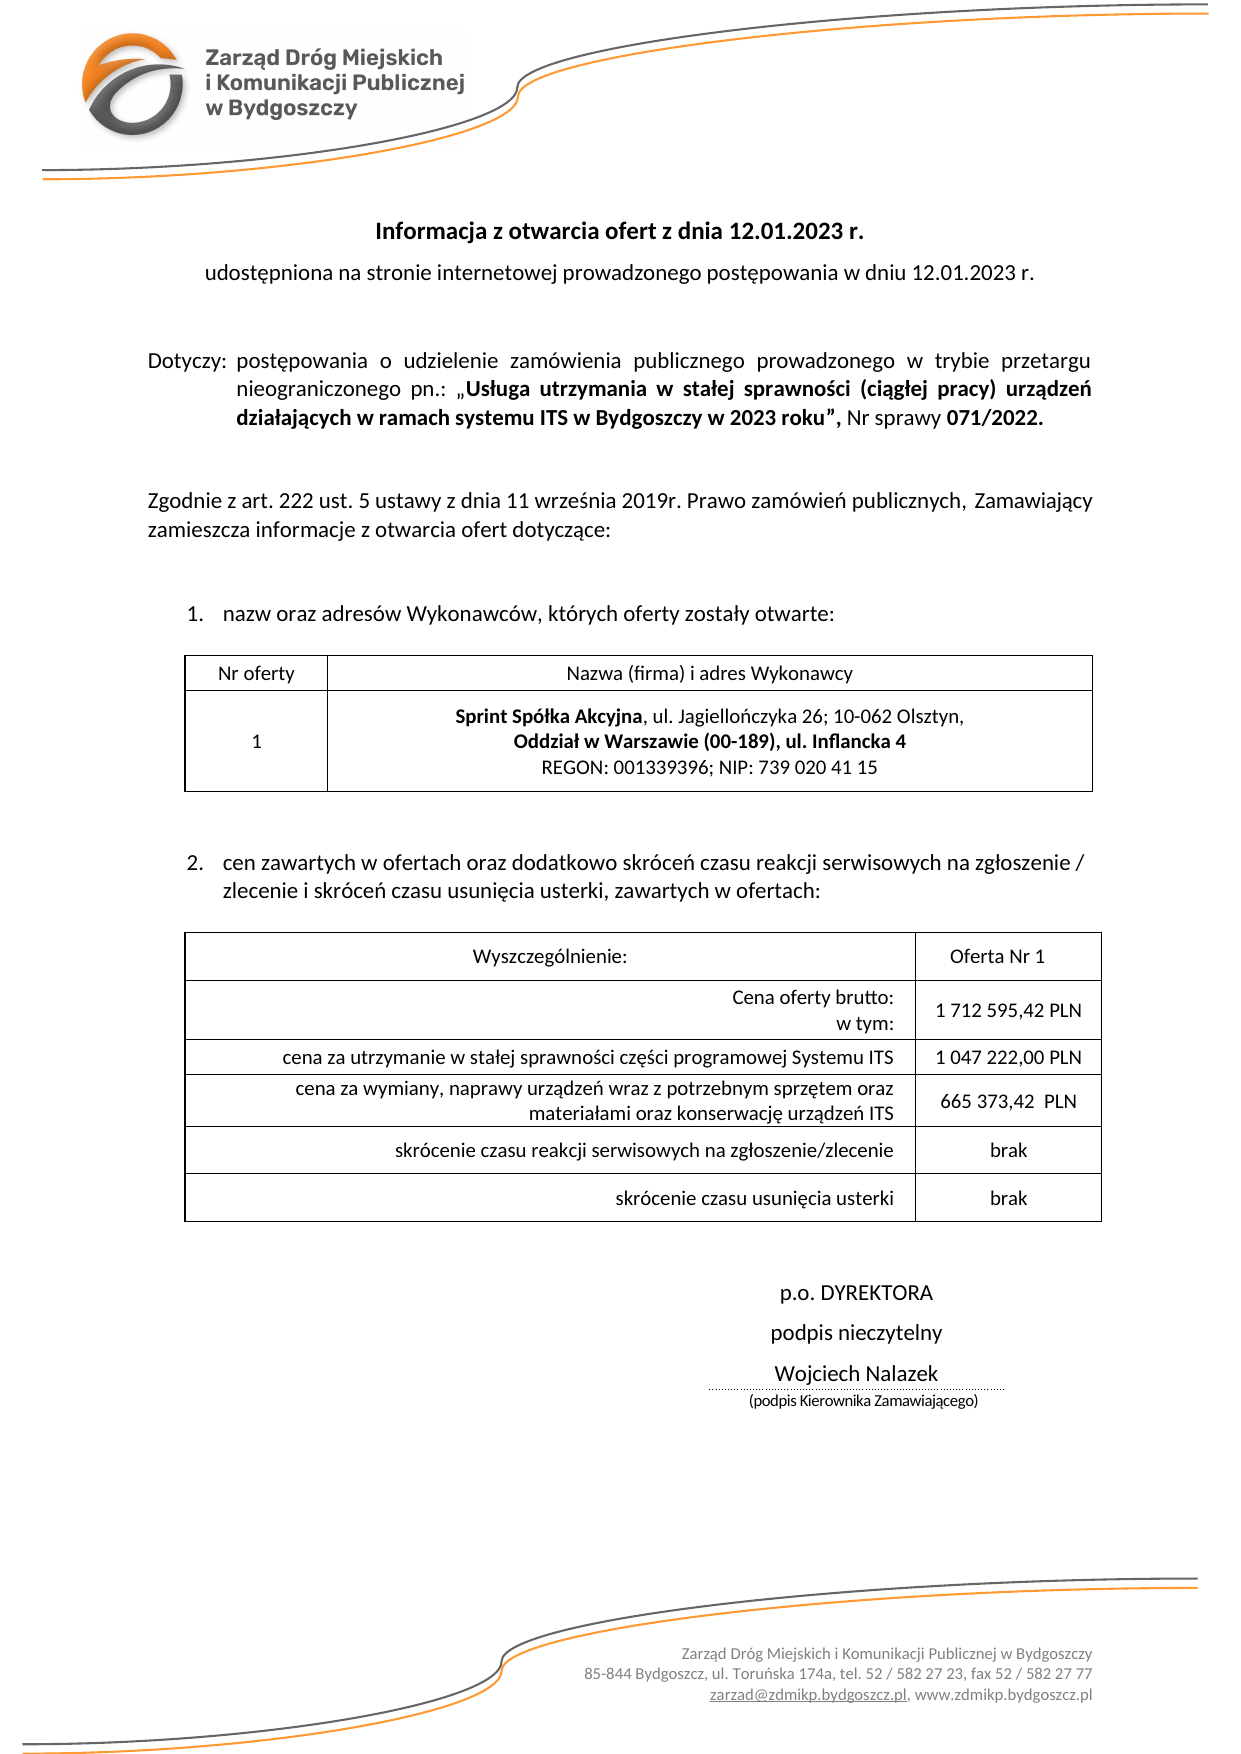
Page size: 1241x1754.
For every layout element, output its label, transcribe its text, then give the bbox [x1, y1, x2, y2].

text Informacja z otwarcia ofert z dnia 12.01.2023 r. [148, 215, 1093, 246]
text p.o. DYREKTORA [620, 1278, 1093, 1306]
table_cell 1 [186, 691, 327, 791]
table_cell cena za wymiany, naprawy urządzeń wraz z potrzebnym sprzętem oraz materiałami oraz konserwację urządzeń ITS [186, 1075, 915, 1126]
table_header Nazwa (firma) i adres Wykonawcy [328, 656, 1092, 690]
table_cell skrócenie czasu reakcji serwisowych na zgłoszenie/zlecenie [186, 1127, 915, 1173]
table_cell cena za utrzymanie w stałej sprawności części programowej Systemu ITS [186, 1040, 915, 1074]
picture [418, 133, 466, 146]
table_cell 665 373,42 PLN [916, 1075, 1101, 1126]
table_cell brak [916, 1174, 1101, 1221]
table_cell Cena oferty brutto: w tym: [186, 981, 915, 1039]
text udostępniona na stronie internetowej prowadzonego postępowania w dniu 12.01.2023 r. [133, 258, 1108, 286]
table_cell 1 047 222,00 PLN [916, 1040, 1101, 1074]
picture [371, 123, 466, 146]
text Dotyczy: postępowania o udzielenie zamówienia publicznego prowadzonego w trybie przetargu nieograniczonego pn.: „Usługa utrzymania w stałej sprawności (ciągłej pracy) urządzeń działających w ramach systemu ITS w Bydgoszczy w 2023 roku”, Nr sprawy 071/2022. [148, 347, 1093, 431]
table_cell brak [916, 1127, 1101, 1173]
text Wojciech Nalazek [709, 1359, 1004, 1390]
table_header Oferta Nr 1 [916, 933, 1101, 980]
table_cell skrócenie czasu usunięcia usterki [186, 1174, 915, 1221]
table_cell 1 712 595,42 PLN [916, 981, 1101, 1039]
picture [78, 26, 466, 146]
table_header Nr oferty [186, 656, 327, 690]
list nazw oraz adresów Wykonawców, których oferty zostały otwarte: [186, 599, 1093, 627]
table_header Wyszczególnienie: [186, 933, 915, 980]
text Zgodnie z art. 222 ust. 5 ustawy z dnia 11 września 2019r. Prawo zamówień publicznych, Zamawiający zamieszcza informacje z otwarcia ofert dotyczące: [148, 487, 1093, 543]
text (podpis Kierownika Zamawiającego) [635, 1390, 1093, 1410]
list cen zawartych w ofertach oraz dodatkowo skróceń czasu reakcji serwisowych na zgłoszenie / zlecenie i skróceń czasu usunięcia usterki, zawartych w ofertach: [186, 848, 1093, 904]
text podpis nieczytelny [620, 1318, 1093, 1346]
table_cell Sprint Spółka Akcyjna, ul. Jagiellończyka 26; 10-062 Olsztyn, Oddział w Warszawie (00-189), ul. Inflancka 4 REGON: 001339396; NIP: 739 020 41 15 [328, 691, 1092, 791]
